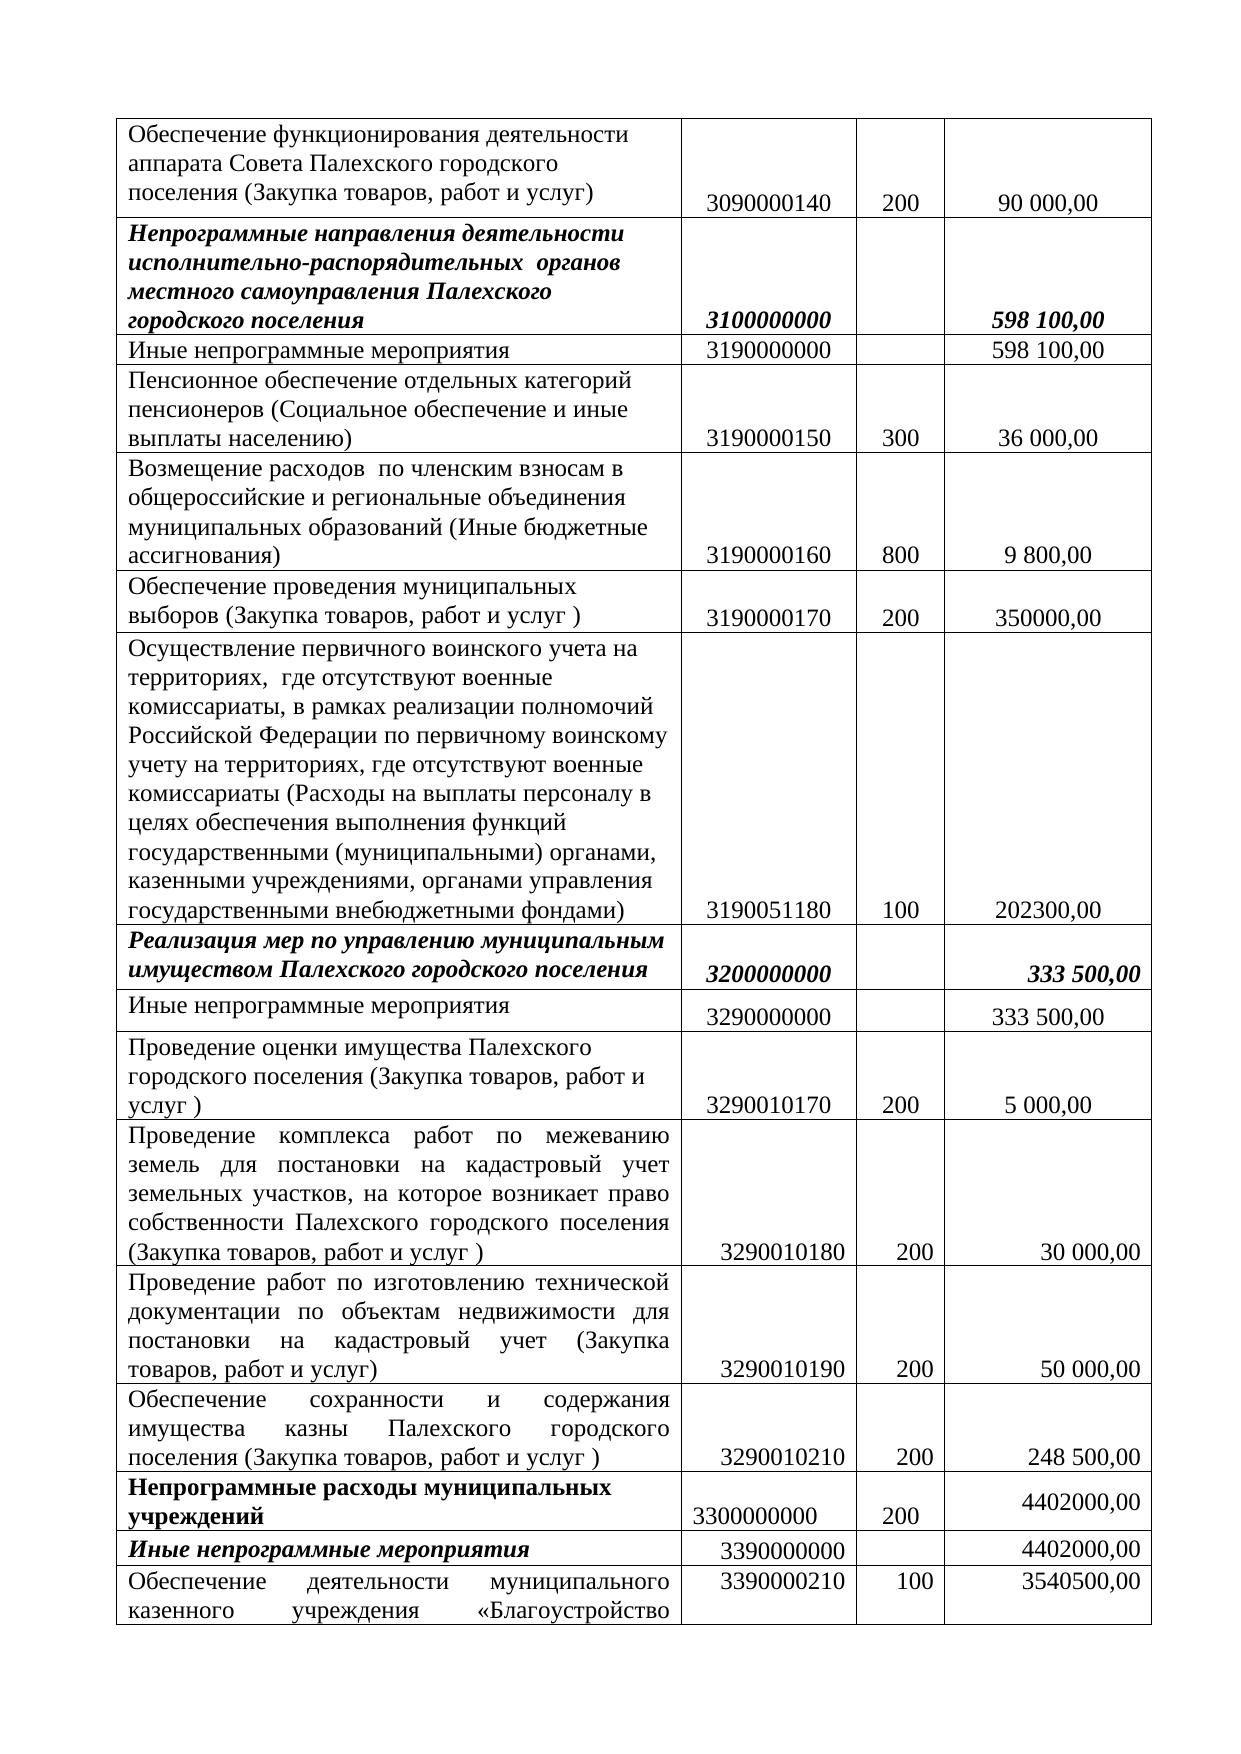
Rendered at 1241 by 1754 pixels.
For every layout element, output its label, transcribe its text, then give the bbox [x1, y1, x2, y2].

table_cell 800 [857, 453, 944, 569]
table_cell 3190000170 [682, 571, 856, 632]
table_cell 100 [857, 633, 944, 923]
table_cell 30 000,00 [945, 1120, 1151, 1265]
table_cell Непрограммные расходы муниципальных учреждений [117, 1472, 681, 1530]
table_cell Проведение комплекса работ по межеванию земель для постановки на кадастровый учет земельных участков, на которое возникает право собственности Палехского городского поселения (Закупка товаров, работ и услуг ) [117, 1120, 681, 1265]
table_cell 200 [857, 1120, 944, 1265]
table_cell 333 500,00 [945, 925, 1151, 988]
table_cell 9 800,00 [945, 453, 1151, 569]
table_cell Иные непрограммные мероприятия [117, 990, 681, 1031]
table_cell 202300,00 [945, 633, 1151, 923]
table_cell 3300000000 [682, 1472, 856, 1530]
table_cell 200 [857, 571, 944, 632]
table_cell 3290010180 [682, 1120, 856, 1265]
table_cell 598 100,00 [945, 335, 1151, 364]
table_cell 200 [857, 1032, 944, 1119]
table_cell 3090000140 [682, 119, 856, 217]
table_cell 3290010170 [682, 1032, 856, 1119]
table_cell Проведение работ по изготовлению технической документации по объектам недвижимости для постановки на кадастровый учет (Закупка товаров, работ и услуг) [117, 1266, 681, 1383]
table_cell 36 000,00 [945, 365, 1151, 452]
table_cell 200 [857, 1472, 944, 1530]
table_cell 200 [857, 1384, 944, 1471]
table_cell 333 500,00 [945, 990, 1151, 1031]
table_cell 3290010190 [682, 1266, 856, 1383]
table_cell 3200000000 [682, 925, 856, 988]
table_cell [117, 1566, 681, 1624]
table_cell Пенсионное обеспечение отдельных категорий пенсионеров (Социальное обеспечение и иные выплаты населению) [117, 365, 681, 452]
table_cell 5 000,00 [945, 1032, 1151, 1119]
table_cell [857, 1531, 944, 1565]
table_cell Непрограммные направления деятельности исполнительно-распорядительных органов местного самоуправления Палехского городского поселения [117, 218, 681, 334]
table_cell Обеспечение проведения муниципальных выборов (Закупка товаров, работ и услуг ) [117, 571, 681, 632]
table_cell 3390000210 [682, 1566, 856, 1624]
table_cell Проведение оценки имущества Палехского городского поселения (Закупка товаров, работ и услуг ) [117, 1032, 681, 1119]
table_cell [857, 218, 944, 334]
table_cell 50 000,00 [945, 1266, 1151, 1383]
table_cell 248 500,00 [945, 1384, 1151, 1471]
table_cell 200 [857, 1266, 944, 1383]
table_cell Возмещение расходов по членским взносам в общероссийские и региональные объединения муниципальных образований (Иные бюджетные ассигнования) [117, 453, 681, 569]
table_cell [857, 925, 944, 988]
table_cell Иные непрограммные мероприятия [117, 1531, 681, 1565]
table_cell 3290000000 [682, 990, 856, 1031]
table_cell 3190000160 [682, 453, 856, 569]
table_cell Иные непрограммные мероприятия [117, 335, 681, 364]
table_cell 3540500,00 [945, 1566, 1151, 1624]
table_cell Реализация мер по управлению муниципальным имуществом Палехского городского поселения [117, 925, 681, 988]
table_cell 3390000000 [682, 1531, 856, 1565]
table_cell 300 [857, 365, 944, 452]
table_cell 200 [857, 119, 944, 217]
table_cell 3290010210 [682, 1384, 856, 1471]
table_cell 3190000000 [682, 335, 856, 364]
table_cell Обеспечение функционирования деятельности аппарата Совета Палехского городского поселения (Закупка товаров, работ и услуг) [117, 119, 681, 217]
table_cell 350000,00 [945, 571, 1151, 632]
table_cell 4402000,00 [945, 1472, 1151, 1530]
table_cell 3190000150 [682, 365, 856, 452]
table_cell [857, 990, 944, 1031]
table_cell Осуществление первичного воинского учета на территориях, где отсутствуют военные комиссариаты, в рамках реализации полномочий Российской Федерации по первичному воинскому учету на территориях, где отсутствуют военные комиссариаты (Расходы на выплаты персоналу в целях обеспечения выполнения функций государственными (муниципальными) органами, казенными учреждениями, органами управления государственными внебюджетными фондами) [117, 633, 681, 923]
table_cell 90 000,00 [945, 119, 1151, 217]
table_cell 598 100,00 [945, 218, 1151, 334]
table_cell 3190051180 [682, 633, 856, 923]
table_cell [857, 335, 944, 364]
table_cell 4402000,00 [945, 1531, 1151, 1565]
table_cell 100 [857, 1566, 944, 1624]
table_cell 3100000000 [682, 218, 856, 334]
table_cell Обеспечение сохранности и содержания имущества казны Палехского городского поселения (Закупка товаров, работ и услуг ) [117, 1384, 681, 1471]
